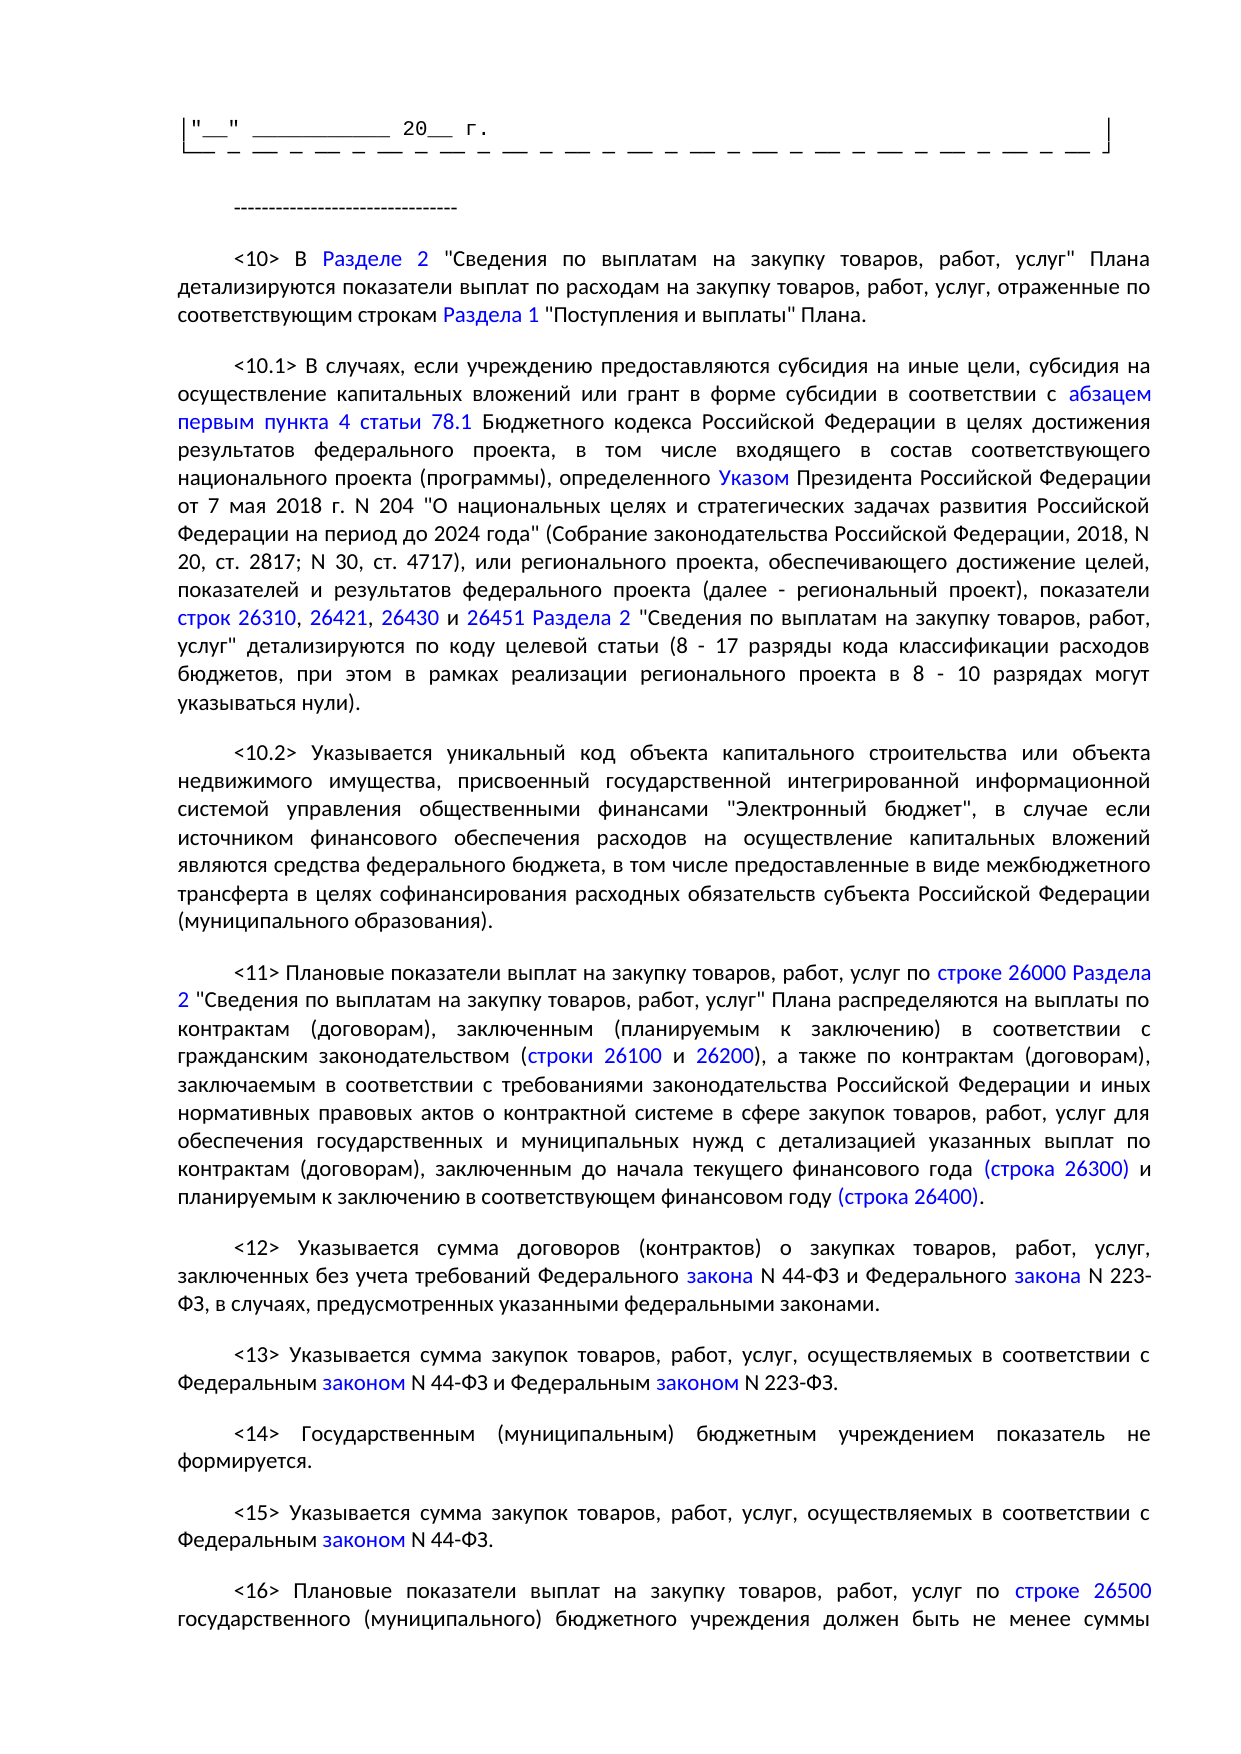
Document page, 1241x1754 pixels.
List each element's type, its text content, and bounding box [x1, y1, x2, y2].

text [177, 1577, 1152, 1633]
text <14> Государственным (муниципальным) бюджетным учреждением показатель не формируется. [177, 1419, 1152, 1475]
text <12> Указывается сумма договоров (контрактов) о закупках товаров, работ, услуг, заключенных без учета требований Федерального закона N 44-ФЗ и Федерального закона N 223-ФЗ, в случаях, предусмотренных указанными федеральными законами. [177, 1233, 1152, 1317]
text <10.1> В случаях, если учреждению предоставляются субсидия на иные цели, субсидия на осуществление капитальных вложений или грант в форме субсидии в соответствии с абзацем первым пункта 4 статьи 78.1 Бюджетного кодекса Российской Федерации в целях достижения результатов федерального проекта, в том числе входящего в состав соответствующего национального проекта (программы), определенного Указом Президента Российской Федерации от 7 мая 2018 г. N 204 "О национальных целях и стратегических задачах развития Российской Федерации на период до 2024 года" (Собрание законодательства Российской Федерации, 2018, N 20, ст. 2817; N 30, ст. 4717), или регионального проекта, обеспечивающего достижение целей, показателей и результатов федерального проекта (далее - региональный проект), показатели строк 26310, 26421, 26430 и 26451 Раздела 2 "Сведения по выплатам на закупку товаров, работ, услуг" детализируются по коду целевой статьи (8 - 17 разряды кода классификации расходов бюджетов, при этом в рамках реализации регионального проекта в 8 - 10 разрядах могут указываться нули). [177, 351, 1152, 716]
text <10> В Разделе 2 "Сведения по выплатам на закупку товаров, работ, услуг" Плана детализируются показатели выплат по расходам на закупку товаров, работ, услуг, отраженные по соответствующим строкам Раздела 1 "Поступления и выплаты" Плана. [177, 244, 1152, 328]
text <10.2> Указывается уникальный код объекта капитального строительства или объекта недвижимого имущества, присвоенный государственной интегрированной информационной системой управления общественными финансами "Электронный бюджет", в случае если источником финансового обеспечения расходов на осуществление капитальных вложений являются средства федерального бюджета, в том числе предоставленные в виде межбюджетного трансферта в целях софинансирования расходных обязательств субъекта Российской Федерации (муниципального образования). [177, 738, 1152, 935]
text └── ─ ── ─ ── ─ ── ─ ── ─ ── ─ ── ─ ── ─ ── ─ ── ─ ── ─ ── ─ ── ─ ── ─ ── ┘ [177, 142, 1152, 165]
text │"__" ___________ 20__ г. │ [177, 118, 1152, 142]
text -------------------------------- [177, 193, 1152, 221]
text <11> Плановые показатели выплат на закупку товаров, работ, услуг по строке 26000 Раздела 2 "Сведения по выплатам на закупку товаров, работ, услуг" Плана распределяются на выплаты по контрактам (договорам), заключенным (планируемым к заключению) в соответствии с гражданским законодательством (строки 26100 и 26200), а также по контрактам (договорам), заключаемым в соответствии с требованиями законодательства Российской Федерации и иных нормативных правовых актов о контрактной системе в сфере закупок товаров, работ, услуг для обеспечения государственных и муниципальных нужд с детализацией указанных выплат по контрактам (договорам), заключенным до начала текущего финансового года (строка 26300) и планируемым к заключению в соответствующем финансовом году (строка 26400). [177, 958, 1152, 1210]
text <15> Указывается сумма закупок товаров, работ, услуг, осуществляемых в соответствии с Федеральным законом N 44-ФЗ. [177, 1498, 1152, 1554]
text <13> Указывается сумма закупок товаров, работ, услуг, осуществляемых в соответствии с Федеральным законом N 44-ФЗ и Федеральным законом N 223-ФЗ. [177, 1340, 1152, 1396]
